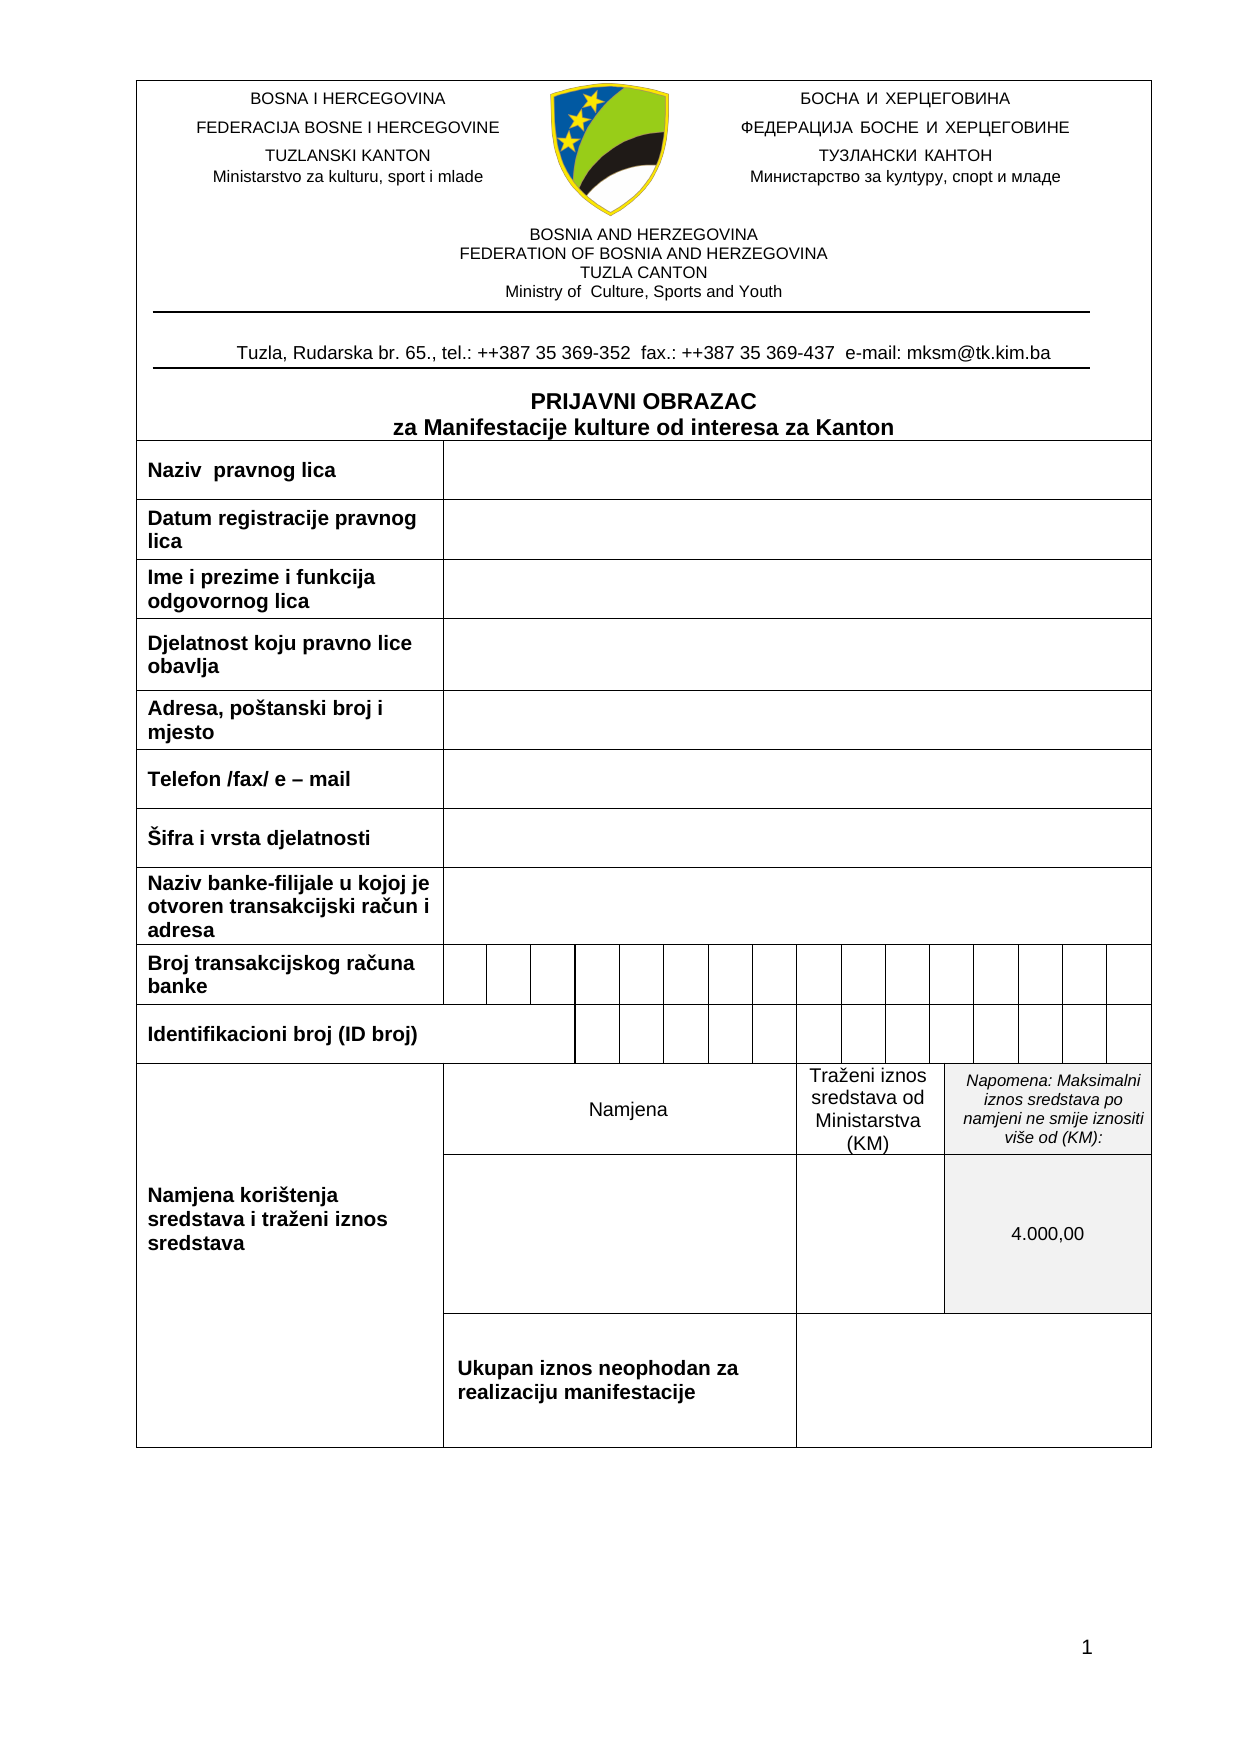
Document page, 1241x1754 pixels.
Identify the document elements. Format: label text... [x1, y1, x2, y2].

table_cell 4.000,00 [945, 1155, 1151, 1313]
table_cell [886, 945, 929, 1003]
table_cell [974, 1005, 1018, 1062]
table_cell Djelatnost koju pravno lice obavlja [137, 619, 443, 690]
table_cell Broj transakcijskog računa banke [137, 945, 443, 1003]
table_cell Ime i prezime i funkcija odgovornog lica [137, 560, 443, 617]
table_cell [487, 945, 530, 1003]
table_cell [576, 1005, 619, 1062]
table_cell [930, 1005, 973, 1062]
table_cell [709, 1005, 752, 1062]
table_cell [444, 809, 1151, 867]
table_cell [753, 1005, 796, 1062]
table_cell [444, 691, 1151, 749]
table_cell [576, 945, 619, 1003]
table_cell [1107, 945, 1151, 1003]
table_cell [842, 1005, 885, 1062]
table_cell [709, 945, 752, 1003]
table_cell [1063, 945, 1106, 1003]
table_cell Napomena: Maksimalni iznos sredstava po namjeni ne smije iznositi više od (KM): [945, 1064, 1151, 1154]
table_cell [797, 945, 841, 1003]
table_header BOSNA I HERCEGOVINA БОСНА И ХЕРЦЕГОВИНА FEDERACIJA BOSNE I HERCEGOVINE ФЕДЕРАЦИЈА БОСНЕ И ХЕРЦЕГОВИНЕ TUZLANSKI KANTON ТУЗЛАНСКИ КАНТОН Ministarstvo za kulturu, sport i mlade Министарство зa kулtуру, спoрt и млaдe BOSNIA HERZEGOVINA FEDERATION OF BOSNIA AND HERZEGOVINA TUZLA CANTON Ministry of Culture, Sports and Youth Tuzla, Rudarska br. 65., tel.: ++387 35 369-352 fax.: ++387 35 369-437 e-mail: mksm@tk.kim.ba PRIJAVNI OBRAZAC za Manifestacije kulture od interesa za Kanton [137, 81, 1151, 440]
table_cell [664, 945, 708, 1003]
table_cell [1063, 1005, 1106, 1062]
table_cell Adresa, poštanski broj i mjesto [137, 691, 443, 749]
table_cell [444, 868, 1151, 944]
table_cell Telefon /fax/ e – mail [137, 750, 443, 808]
table_cell [1019, 1005, 1062, 1062]
table_cell Traženi iznos sredstava od Ministarstva (KM) [797, 1064, 944, 1154]
table_cell [842, 945, 885, 1003]
table_cell [531, 945, 574, 1003]
table_cell Identifikacioni broj (ID broj) [137, 1005, 574, 1062]
table_cell [620, 1005, 663, 1062]
table_cell Naziv banke-filijale u kojoj je otvoren transakcijski račun i adresa [137, 868, 443, 944]
table_cell [664, 1005, 708, 1062]
table_cell [444, 500, 1151, 558]
table_cell Naziv pravnog lica [137, 441, 443, 499]
table_cell [620, 945, 663, 1003]
table_cell Namjena korištenja sredstava i traženi iznos sredstava [137, 1064, 443, 1447]
table_cell [444, 1155, 796, 1313]
table_cell [444, 560, 1151, 617]
table_cell [797, 1005, 841, 1062]
table_cell [753, 945, 796, 1003]
table_cell [886, 1005, 929, 1062]
table_cell Namjena [444, 1064, 796, 1154]
table_cell Datum registracije pravnog lica [137, 500, 443, 558]
table_cell [444, 619, 1151, 690]
table_cell [1019, 945, 1062, 1003]
table_cell [797, 1314, 1151, 1447]
table_cell [1107, 1005, 1151, 1062]
table_cell [974, 945, 1018, 1003]
table_cell Šifra i vrsta djelatnosti [137, 809, 443, 867]
table_cell [444, 750, 1151, 808]
table_cell [797, 1155, 944, 1313]
table_cell [444, 441, 1151, 499]
table_cell Ukupan iznos neophodan za realizaciju manifestacije [444, 1314, 796, 1447]
table_cell [444, 945, 486, 1003]
table_cell [930, 945, 973, 1003]
